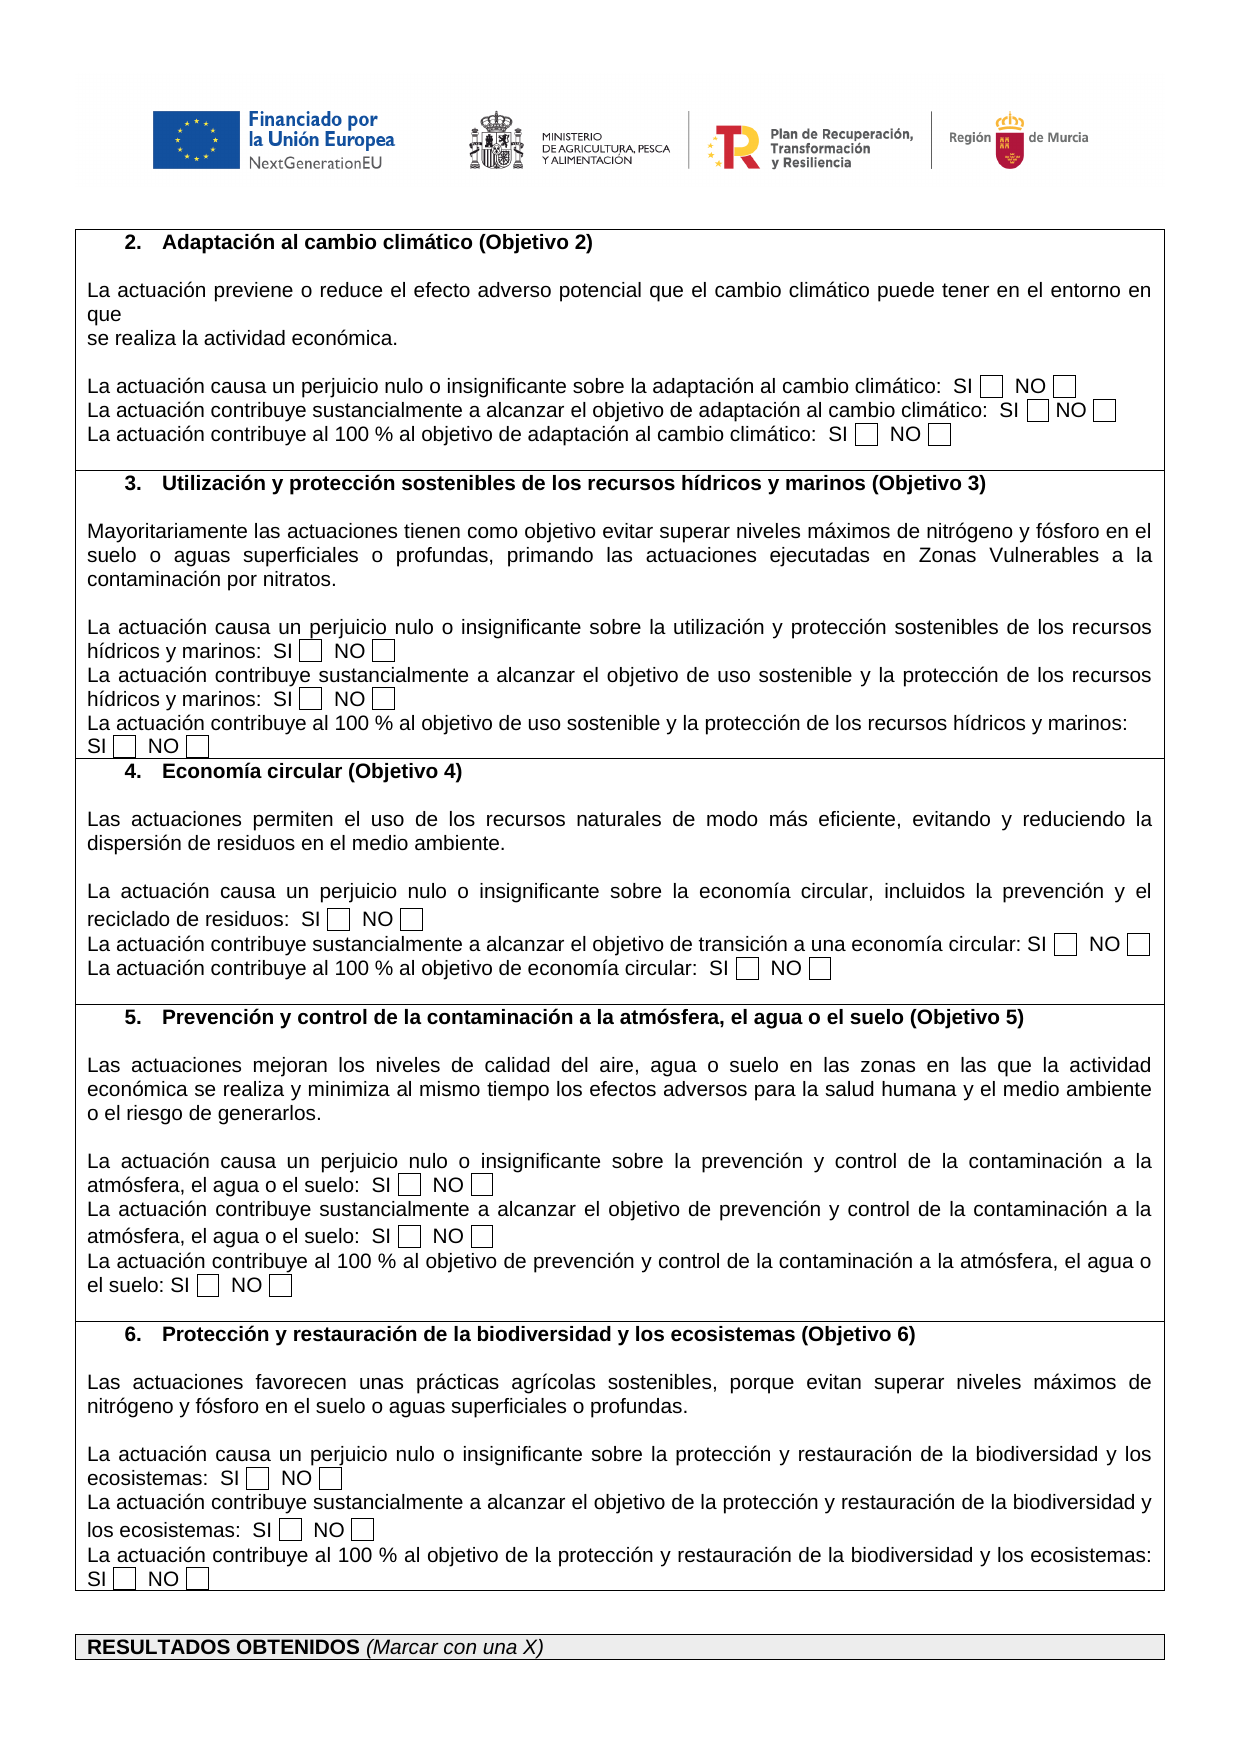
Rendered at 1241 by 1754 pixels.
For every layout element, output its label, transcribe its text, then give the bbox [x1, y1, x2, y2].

picture [75, 73, 1166, 187]
table_header Adaptación al cambio climático (Objetivo 2) La actuación previene o reduce el efecto adverso potencial que el cambio climático puede tener en el entorno en que se realiza la actividad económica. La actuación causa un perjuicio nulo o insignificante sobre la adaptación al cambio climático: SI NO La actuación contribuye sustancialmente a alcanzar el objetivo de adaptación al cambio climático: SI NO La actuación contribuye al 100 % al objetivo de adaptación al cambio climático: SI NO [76, 230, 1164, 470]
table_cell Economía circular (Objetivo 4) Las actuaciones permiten el uso de los recursos naturales de modo más eficiente, evitando y reduciendo la dispersión de residuos en el medio ambiente. La actuación causa un perjuicio nulo o insignificante sobre la economía circular, incluidos la prevención y el reciclado de residuos: SI NO La actuación contribuye sustancialmente a alcanzar el objetivo de transición a una economía circular: SI NO La actuación contribuye al 100 % al objetivo de economía circular: SI NO [76, 759, 1164, 1004]
table_cell Prevención y control de la contaminación a la atmósfera, el agua o el suelo (Objetivo 5) Las actuaciones mejoran los niveles de calidad del aire, agua o suelo en las zonas en las que la actividad económica se realiza y minimiza al mismo tiempo los efectos adversos para la salud humana y el medio ambiente o el riesgo de generarlos. La actuación causa un perjuicio nulo o insignificante sobre la prevención y control de la contaminación a la atmósfera, el agua o el suelo: SI NO La actuación contribuye sustancialmente a alcanzar el objetivo de prevención y control de la contaminación a la atmósfera, el agua o el suelo: SI NO La actuación contribuye al 100 % al objetivo de prevención y control de la contaminación a la atmósfera, el agua o el suelo: SI NO [76, 1005, 1164, 1321]
table_cell Protección y restauración de la biodiversidad y los ecosistemas (Objetivo 6) Las actuaciones favorecen unas prácticas agrícolas sostenibles, porque evitan superar niveles máximos de nitrógeno y fósforo en el suelo o aguas superficiales o profundas. La actuación causa un perjuicio nulo o insignificante sobre la protección y restauración de la biodiversidad y los ecosistemas: SI NO La actuación contribuye sustancialmente a alcanzar el objetivo de la protección y restauración de la biodiversidad y los ecosistemas: SI NO La actuación contribuye al 100 % al objetivo de la protección y restauración de la biodiversidad y los ecosistemas: SI NO [76, 1322, 1164, 1590]
table_header RESULTADOS OBTENIDOS (Marcar con una X) [76, 1635, 1164, 1659]
table_cell Utilización y protección sostenibles de los recursos hídricos y marinos (Objetivo 3) Mayoritariamente las actuaciones tienen como objetivo evitar superar niveles máximos de nitrógeno y fósforo en el suelo o aguas superficiales o profundas, primando las actuaciones ejecutadas en Zonas Vulnerables a la contaminación por nitratos. La actuación causa un perjuicio nulo o insignificante sobre la utilización y protección sostenibles de los recursos hídricos y marinos: SI NO La actuación contribuye sustancialmente a alcanzar el objetivo de uso sostenible y la protección de los recursos hídricos y marinos: SI NO La actuación contribuye al 100 % al objetivo de uso sostenible y la protección de los recursos hídricos y marinos: SI NO [76, 471, 1164, 758]
